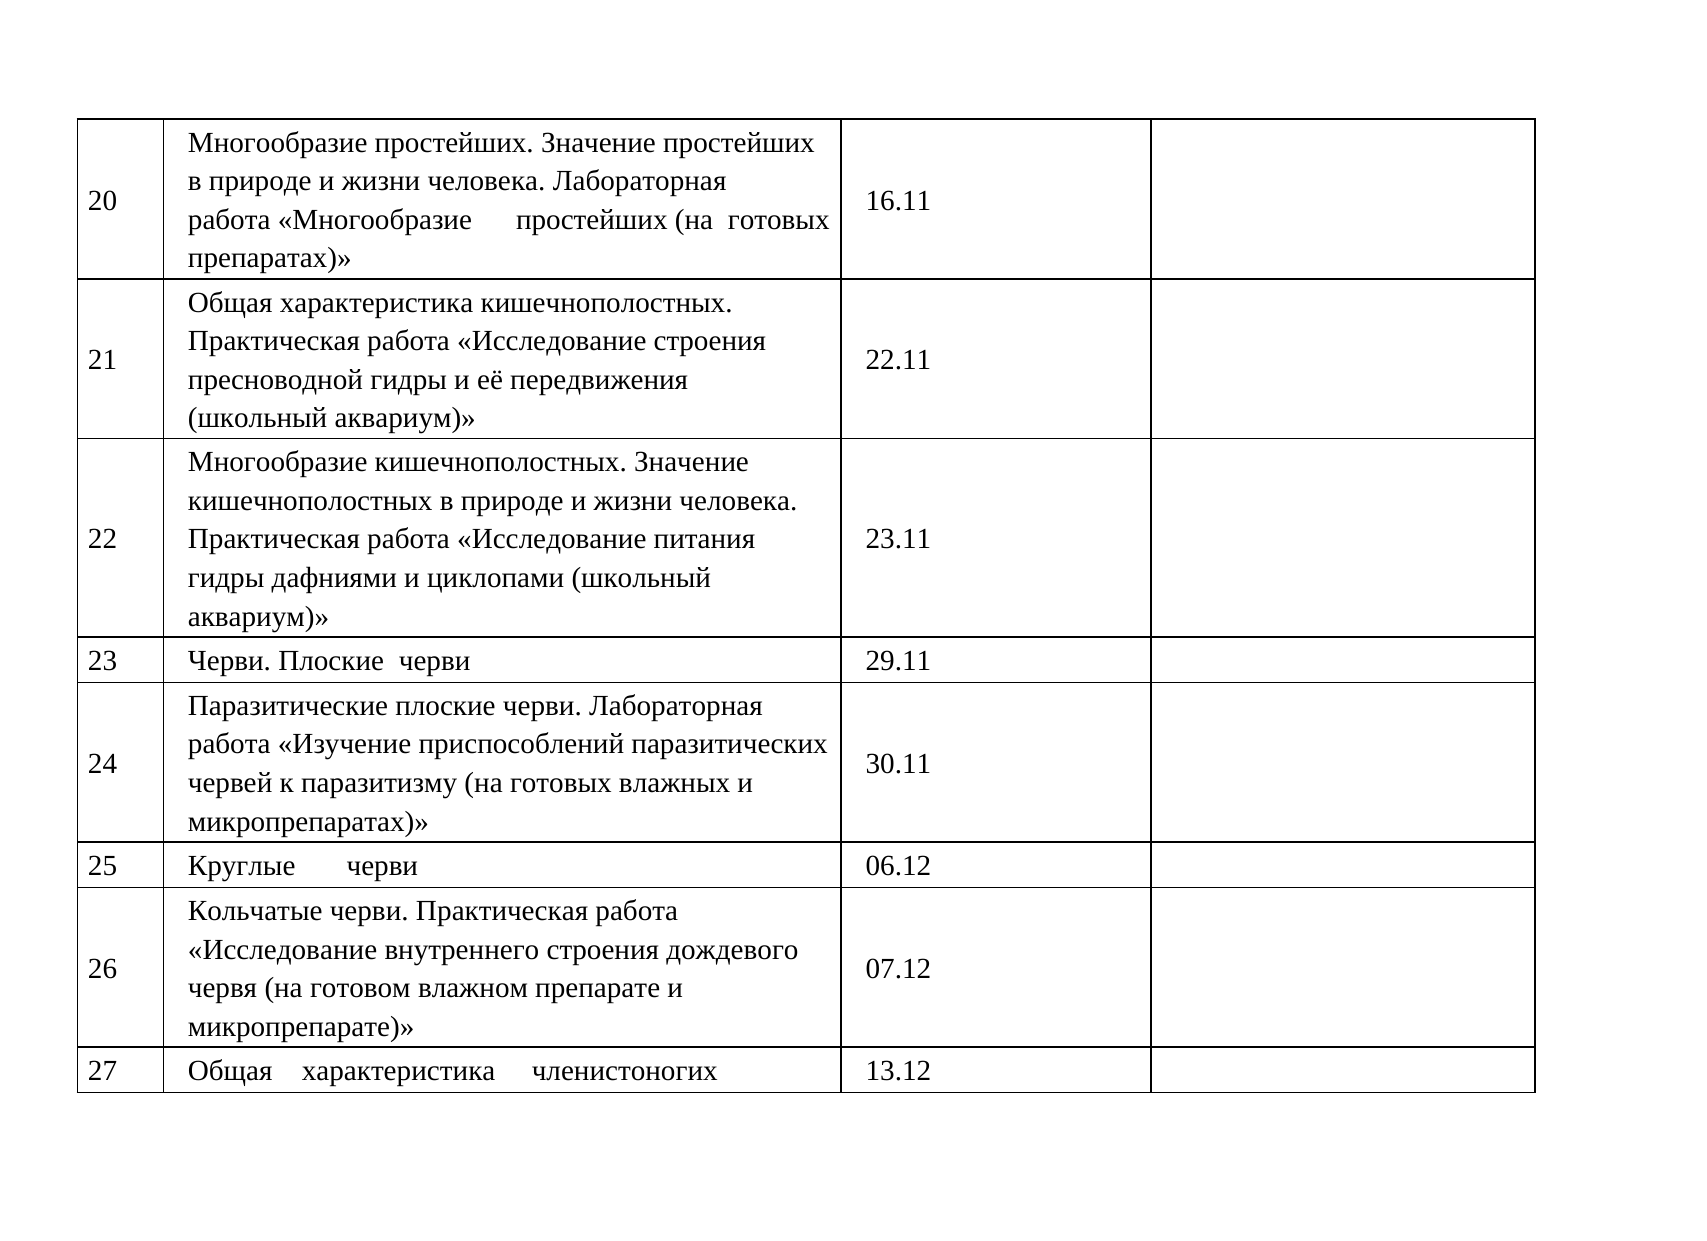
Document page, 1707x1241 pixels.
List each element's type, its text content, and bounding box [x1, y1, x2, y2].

table_cell [1152, 280, 1534, 438]
table_cell 20 [78, 120, 163, 278]
table_cell Круглые черви [164, 843, 840, 886]
table_cell [1152, 843, 1534, 886]
table_cell 21 [78, 280, 163, 438]
table_cell 24 [78, 683, 163, 841]
table_cell [1152, 683, 1534, 841]
table_cell [1152, 439, 1534, 636]
table_cell Черви. Плоские черви [164, 638, 840, 681]
table_cell Паразитические плоские черви. Лабораторная работа «Изучение приспособлений паразитических червей к паразитизму (на готовых влажных и микропрепаратах)» [164, 683, 840, 841]
table_cell 30.11 [842, 683, 1150, 841]
table_cell 06.12 [842, 843, 1150, 886]
table_cell Общая характеристика членистоногих [164, 1048, 840, 1092]
table_cell 23.11 [842, 439, 1150, 636]
table_cell Кольчатые черви. Практическая работа «Исследование внутреннего строения дождевого червя (на готовом влажном препарате и микропрепарате)» [164, 888, 840, 1046]
table_cell 26 [78, 888, 163, 1046]
table_cell 16.11 [842, 120, 1150, 278]
table_cell Общая характеристика кишечнополостных. Практическая работа «Исследование строения пресноводной гидры и её передвижения (школьный аквариум)» [164, 280, 840, 438]
table_cell [1152, 638, 1534, 681]
table_cell 29.11 [842, 638, 1150, 681]
table_cell 22 [78, 439, 163, 636]
table_cell [1152, 888, 1534, 1046]
table_cell 22.11 [842, 280, 1150, 438]
table_cell 25 [78, 843, 163, 886]
table_cell 23 [78, 638, 163, 681]
table_cell Многообразие кишечнополостных. Значение кишечнополостных в природе и жизни человека. Практическая работа «Исследование питания гидры дафниями и циклопами (школьный аквариум)» [164, 439, 840, 636]
table_cell [1152, 120, 1534, 278]
table_cell Многообразие простейших. Значение простейших в природе и жизни человека. Лабораторная работа «Многообразие простейших (на готовых препаратах)» [164, 120, 840, 278]
table_cell [1152, 1048, 1534, 1092]
table_cell 27 [78, 1048, 163, 1092]
table_cell 07.12 [842, 888, 1150, 1046]
table_cell 13.12 [842, 1048, 1150, 1092]
